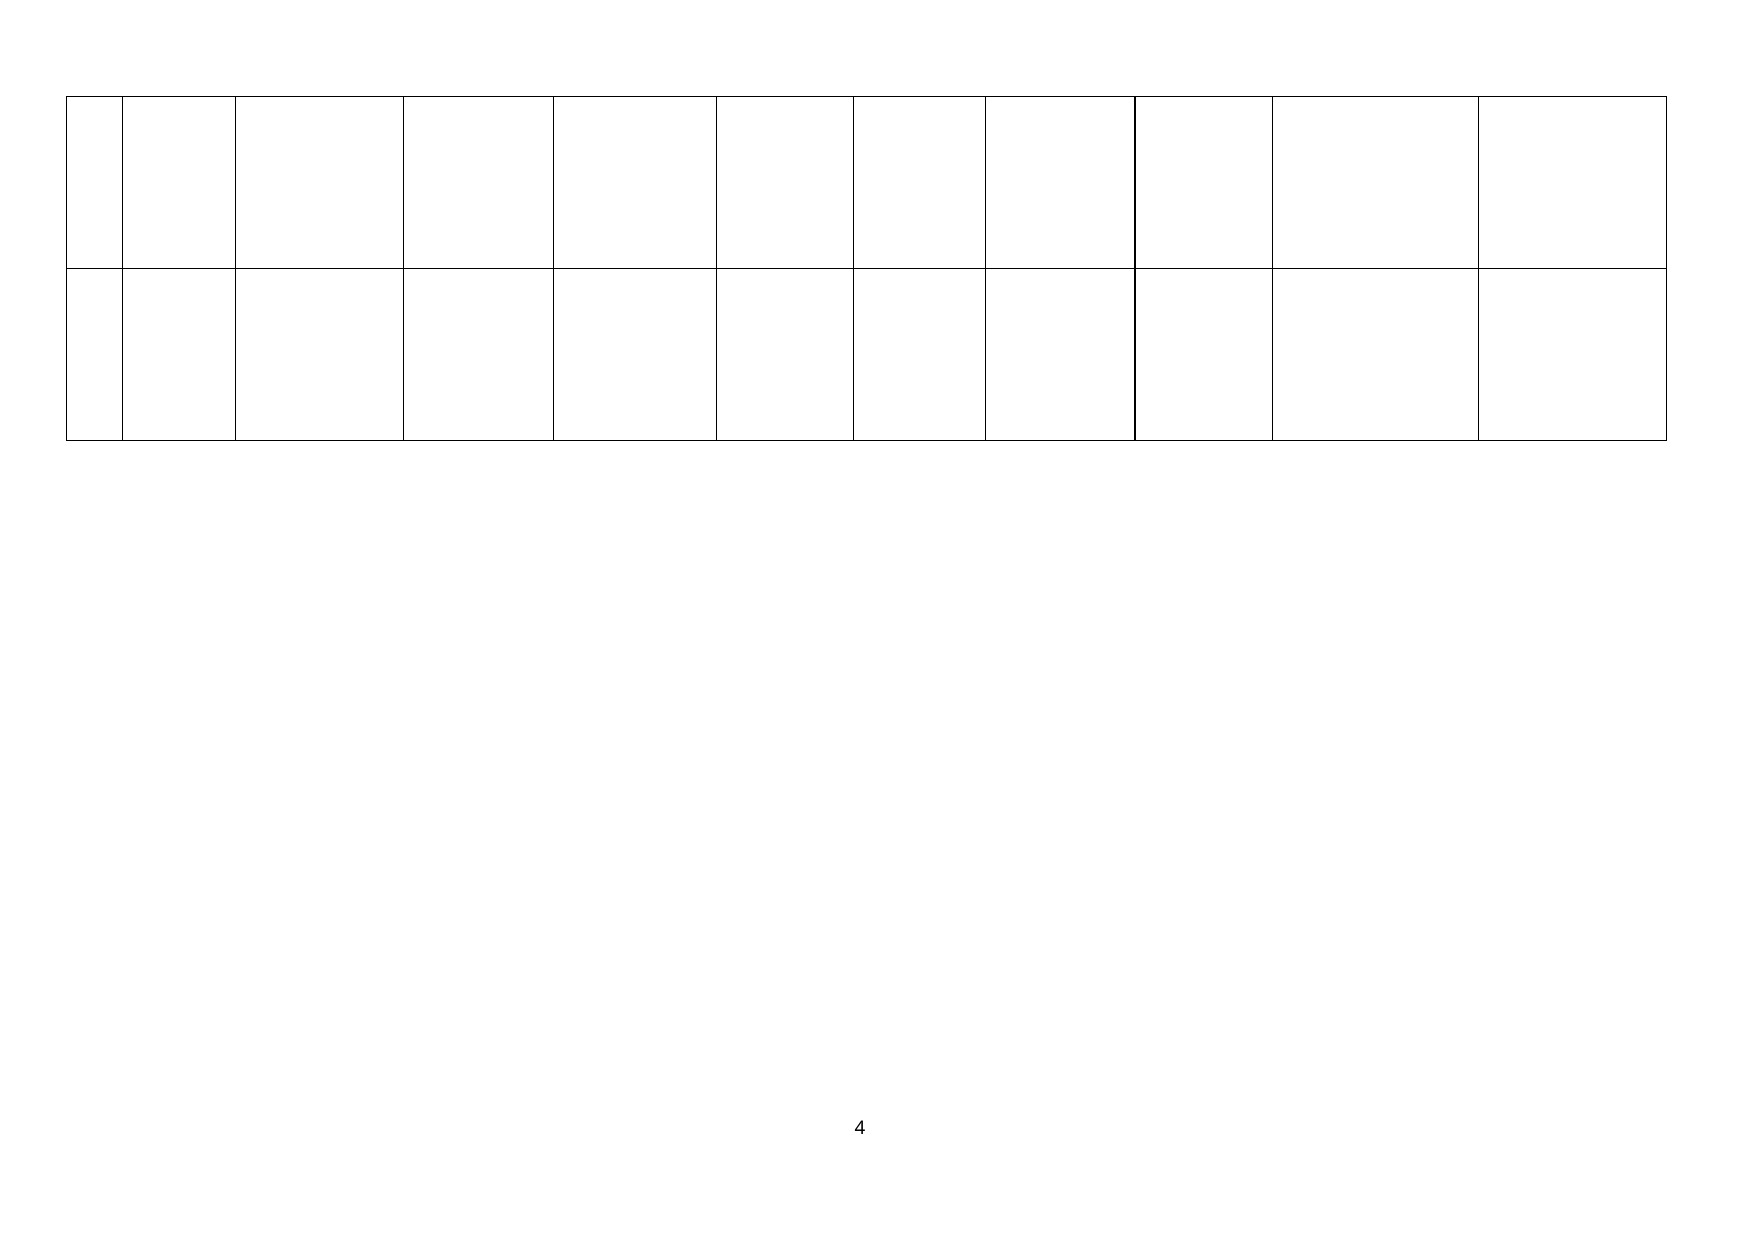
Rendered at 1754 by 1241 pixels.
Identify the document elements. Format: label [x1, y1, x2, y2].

table_cell [1136, 269, 1272, 440]
table_cell [67, 97, 122, 268]
table_cell [854, 269, 985, 440]
table_cell [854, 97, 985, 268]
table_cell [67, 269, 122, 440]
table_cell [123, 97, 235, 268]
table_cell [986, 97, 1134, 268]
table_cell [986, 269, 1134, 440]
table_cell [717, 269, 853, 440]
table_cell [1273, 269, 1478, 440]
table_cell [554, 269, 716, 440]
table_cell [1136, 97, 1272, 268]
table_cell [1479, 97, 1666, 268]
table_cell [404, 97, 553, 268]
table_cell [554, 97, 716, 268]
table_cell [717, 97, 853, 268]
table_cell [236, 97, 403, 268]
table_cell [1273, 97, 1478, 268]
table_cell [1479, 269, 1666, 440]
table_cell [404, 269, 553, 440]
table_cell [123, 269, 235, 440]
table_cell [236, 269, 403, 440]
